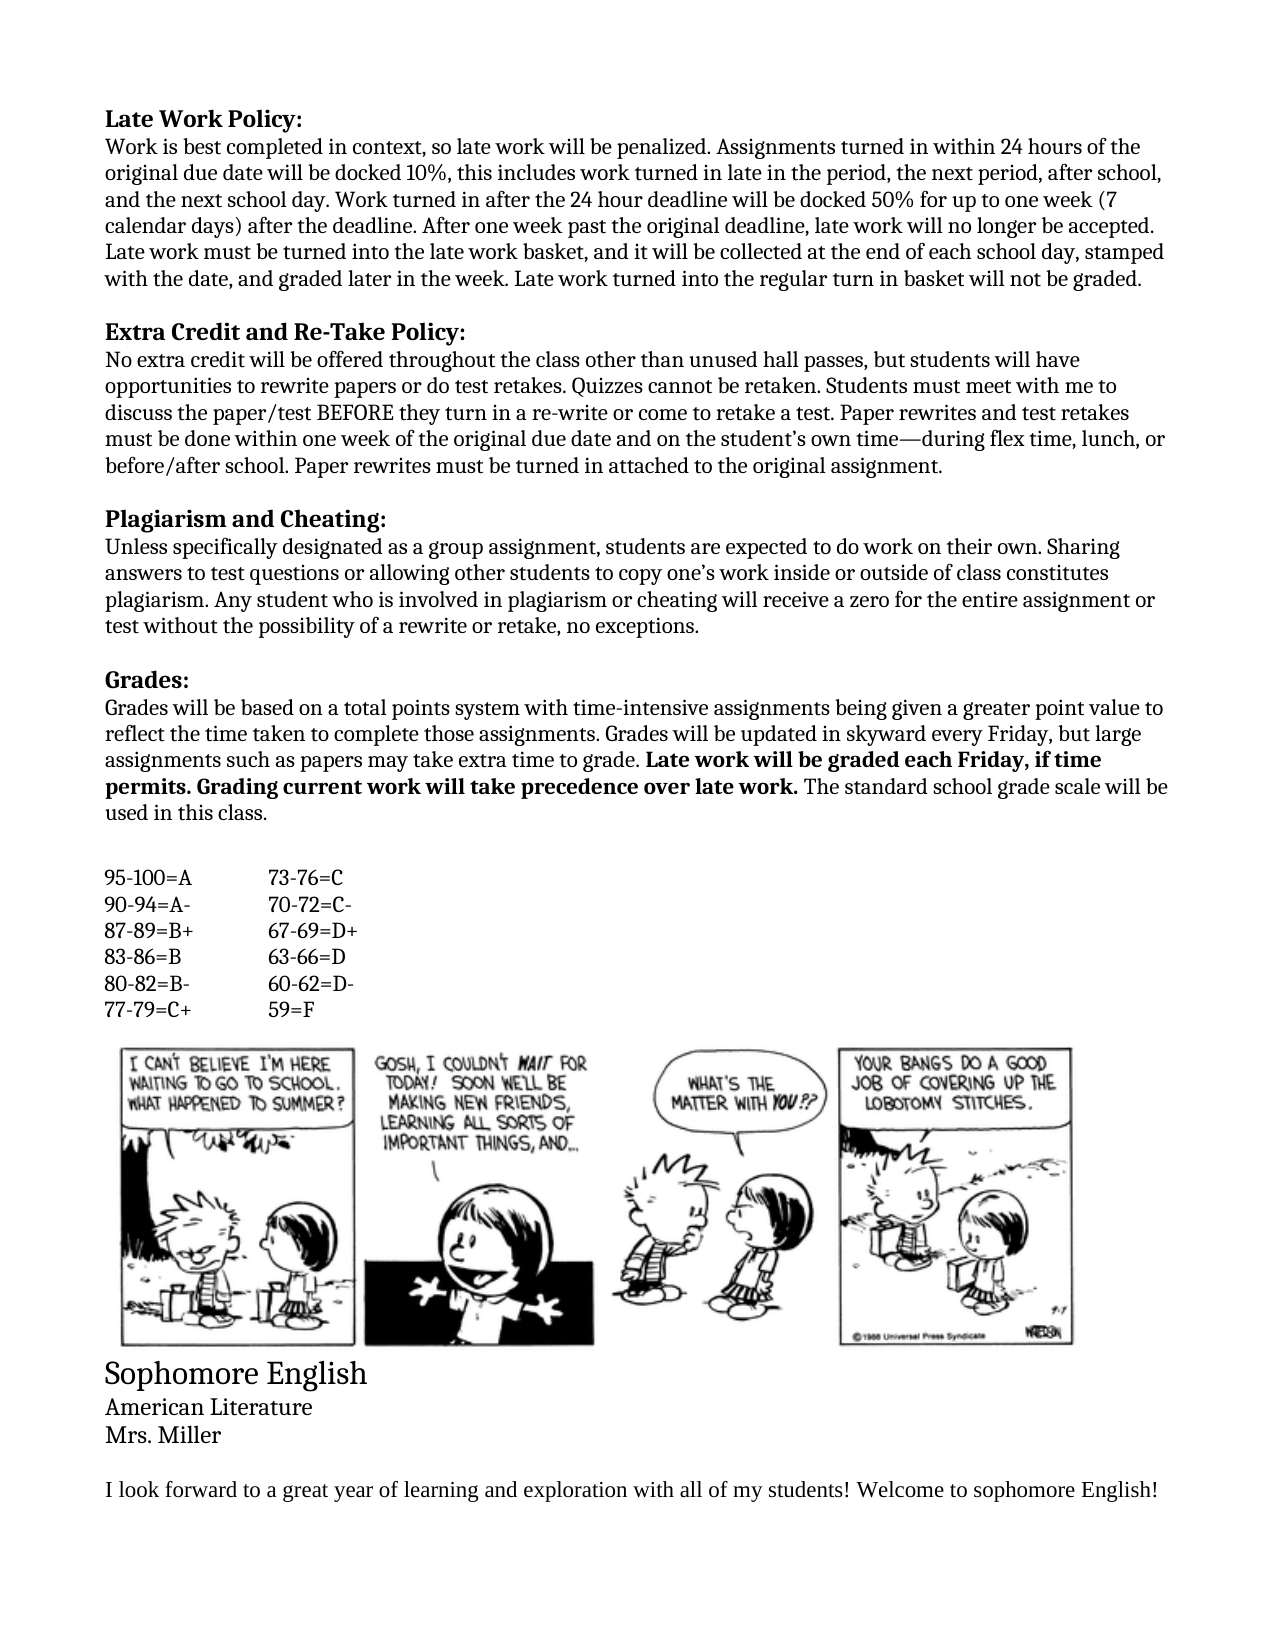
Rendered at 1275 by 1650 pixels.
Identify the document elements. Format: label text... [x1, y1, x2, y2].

text Mrs. Miller [105, 1421, 1170, 1450]
picture [105, 1035, 1080, 1355]
text Work is best completed in context, so late work will be penalized. Assignments turned in within 24 hours of the original due date will be docked 10%, this includes work turned in late in the period, the next period, after school, and the next school day. Work turned in after the 24 hour deadline will be docked 50% for up to one week (7 calendar days) after the deadline. After one week past the original deadline, late work will no longer be accepted. Late work must be turned into the late work basket, and it will be collected at the end of each school day, stamped with the date, and graded later in the week. Late work turned into the regular turn in basket will not be graded. [105, 134, 1170, 292]
text I look forward to a great year of learning and exploration with all of my students! Welcome to sophomore English! [105, 1476, 1170, 1503]
text Plagiarism and Cheating: [105, 505, 1170, 534]
table_header 73-76=C 70-72=C- 67-69=D+ 63-66=D 60-62=D- 59=F [259, 855, 1155, 1033]
text Late Work Policy: [105, 105, 1170, 134]
text Sophomore English [105, 1354, 1170, 1392]
text Extra Credit and Re-Take Policy: [105, 318, 1170, 347]
text Unless specifically designated as a group assignment, students are expected to do work on their own. Sharing answers to test questions or allowing other students to copy one’s work inside or outside of class constitutes plagiarism. Any student who is involved in plagiarism or cheating will receive a zero for the entire assignment or test without the possibility of a rewrite or retake, no exceptions. [105, 534, 1170, 639]
text Grades will be based on a total points system with time-intensive assignments being given a greater point value to reflect the time taken to complete those assignments. Grades will be updated in skyward every Friday, but large assignments such as papers may take extra time to grade. Late work will be graded each Friday, if time permits. Grading current work will take precedence over late work. The standard school grade scale will be used in this class. [105, 694, 1170, 826]
text Grades: [105, 666, 1170, 694]
text No extra credit will be offered throughout the class other than unused hall passes, but students will have opportunities to rewrite papers or do test retakes. Quizzes cannot be retaken. Students must meet with me to discuss the paper/test BEFORE they turn in a re-write or come to retake a test. Paper rewrites and test retakes must be done within one week of the original due date and on the student’s own time—during flex time, lunch, or before/after school. Paper rewrites must be turned in attached to the original assignment. [105, 347, 1170, 479]
table_header 95-100=A 90-94=A- 87-89=B+ 83-86=B 80-82=B- 77-79=C+ [95, 855, 257, 1033]
text American Literature [105, 1392, 1170, 1421]
